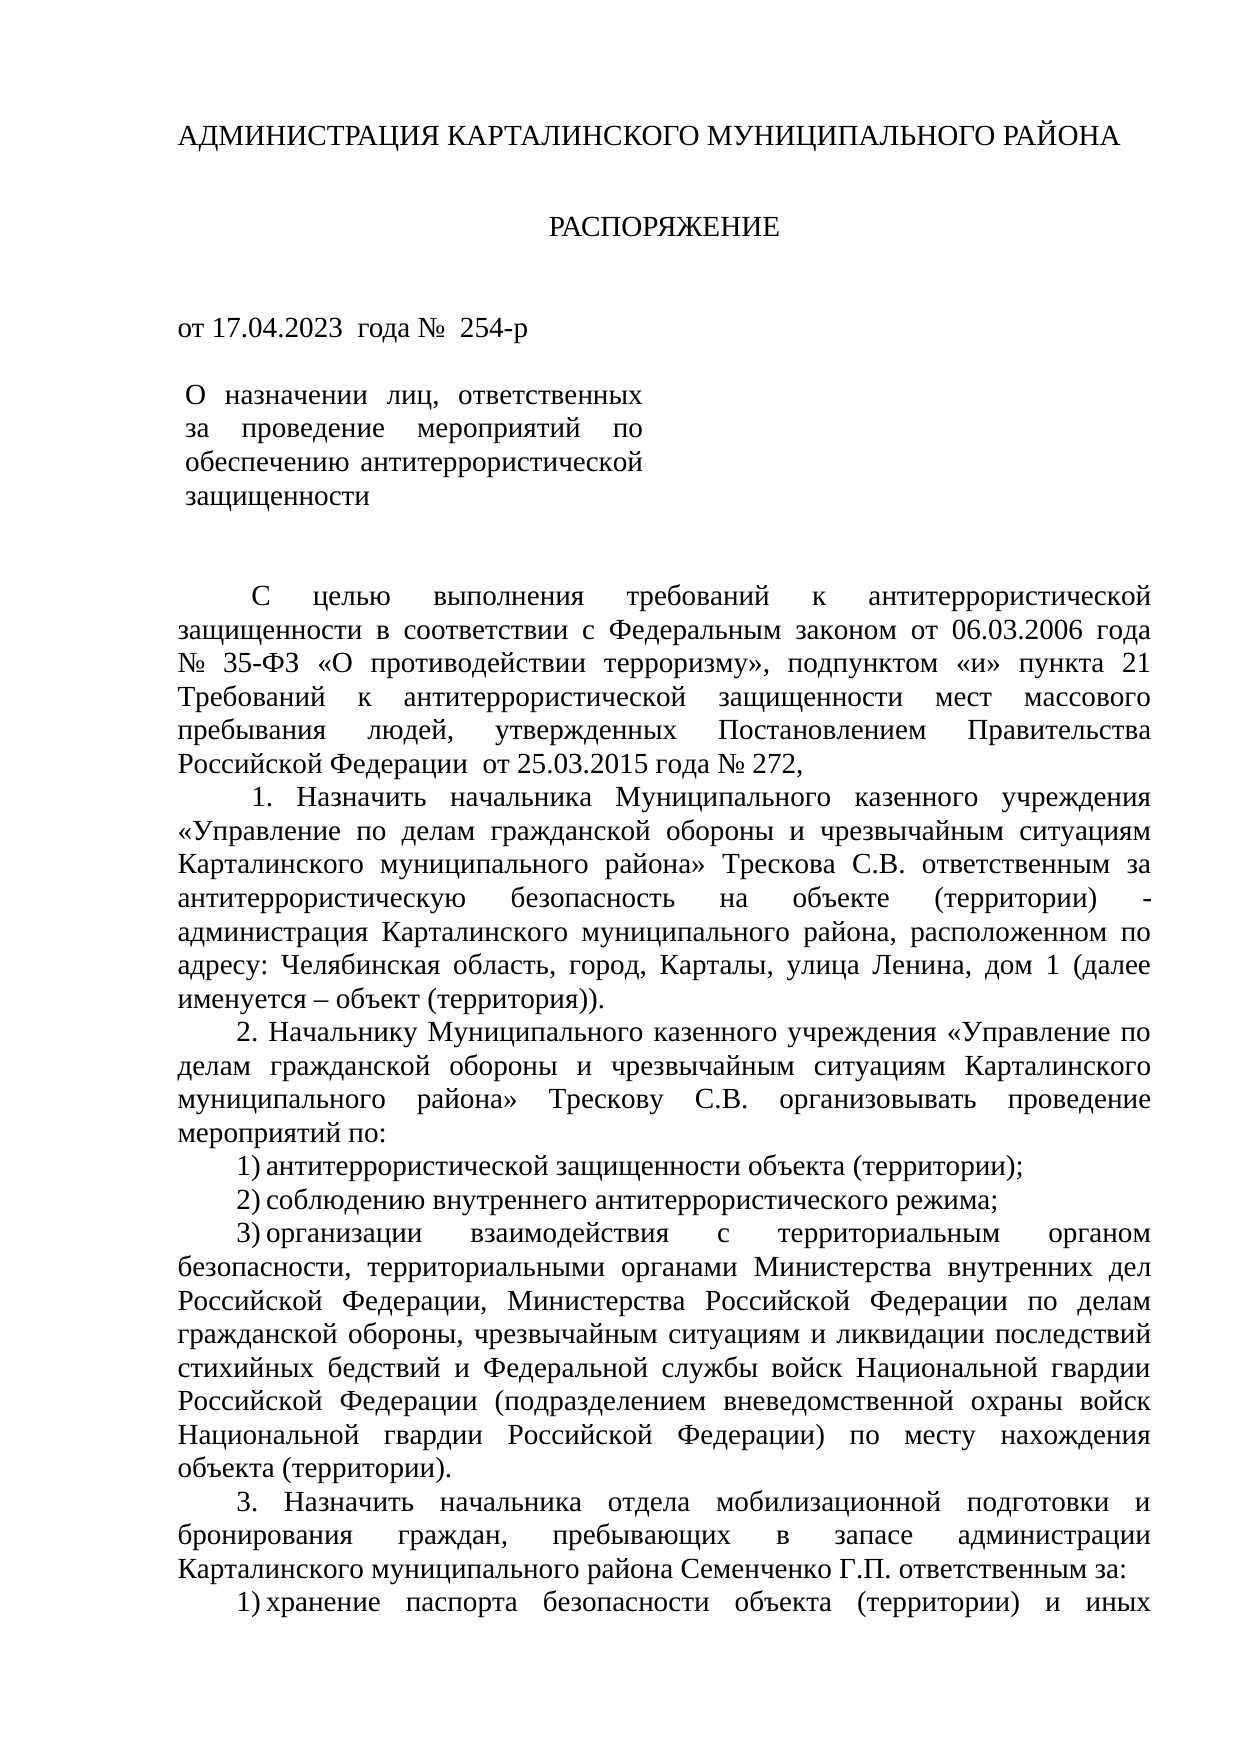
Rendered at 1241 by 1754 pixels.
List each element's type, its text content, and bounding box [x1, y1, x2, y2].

table_header О назначении лиц, ответственных за проведение мероприятий по обеспечению антитеррористической защищенности [174, 377, 654, 511]
text 3. Назначить начальника отдела мобилизационной подготовки и бронирования граждан, пребывающих в запасе администрации Карталинского муниципального района Семенченко Г.П. ответственным за: [177, 1484, 1152, 1584]
text С целью выполнения требований к антитеррористической защищенности в соответствии с Федеральным законом от 06.03.2006 года № 35-ФЗ «О противодействии терроризму», подпунктом «и» пункта 21 Требований к антитеррористической защищенности мест массового пребывания людей, утвержденных Постановлением Правительства Российской Федерации от 25.03.2015 года № 272, [177, 578, 1152, 779]
text от 17.04.2023 года № 254-р [177, 310, 1152, 343]
list организации взаимодействия с территориальным органом безопасности, территориальными органами Министерства внутренних дел Российской Федерации, Министерства Российской Федерации по делам гражданской обороны, чрезвычайным ситуациям и ликвидации последствий стихийных бедствий и Федеральной службы войск Национальной гвардии Российской Федерации (подразделением вневедомственной охраны войск Национальной гвардии Российской Федерации) по месту нахождения объекта (территории). [177, 1216, 1152, 1484]
list антитеррористической защищенности объекта (территории); [177, 1148, 1152, 1182]
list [177, 1584, 1152, 1618]
text АДМИНИСТРАЦИЯ КАРТАЛИНСКОГО МУНИЦИПАЛЬНОГО РАЙОНА [177, 118, 1152, 152]
list 2. Начальнику Муниципального казенного учреждения «Управление по делам гражданской обороны и чрезвычайным ситуациям Карталинского муниципального района» Трескову С.В. организовывать проведение мероприятий по: [177, 1014, 1152, 1148]
list соблюдению внутреннего антитеррористического режима; [177, 1182, 1152, 1216]
list 1. Назначить начальника Муниципального казенного учреждения «Управление по делам гражданской обороны и чрезвычайным ситуациям Карталинского муниципального района» Трескова С.В. ответственным за антитеррористическую безопасность на объекте (территории) -администрация Карталинского муниципального района, расположенном по адресу: Челябинская область, город, Карталы, улица Ленина, дом 1 (далее именуется – объект (территория)). [177, 779, 1152, 1014]
text РАСПОРЯЖЕНИЕ [177, 209, 1152, 243]
